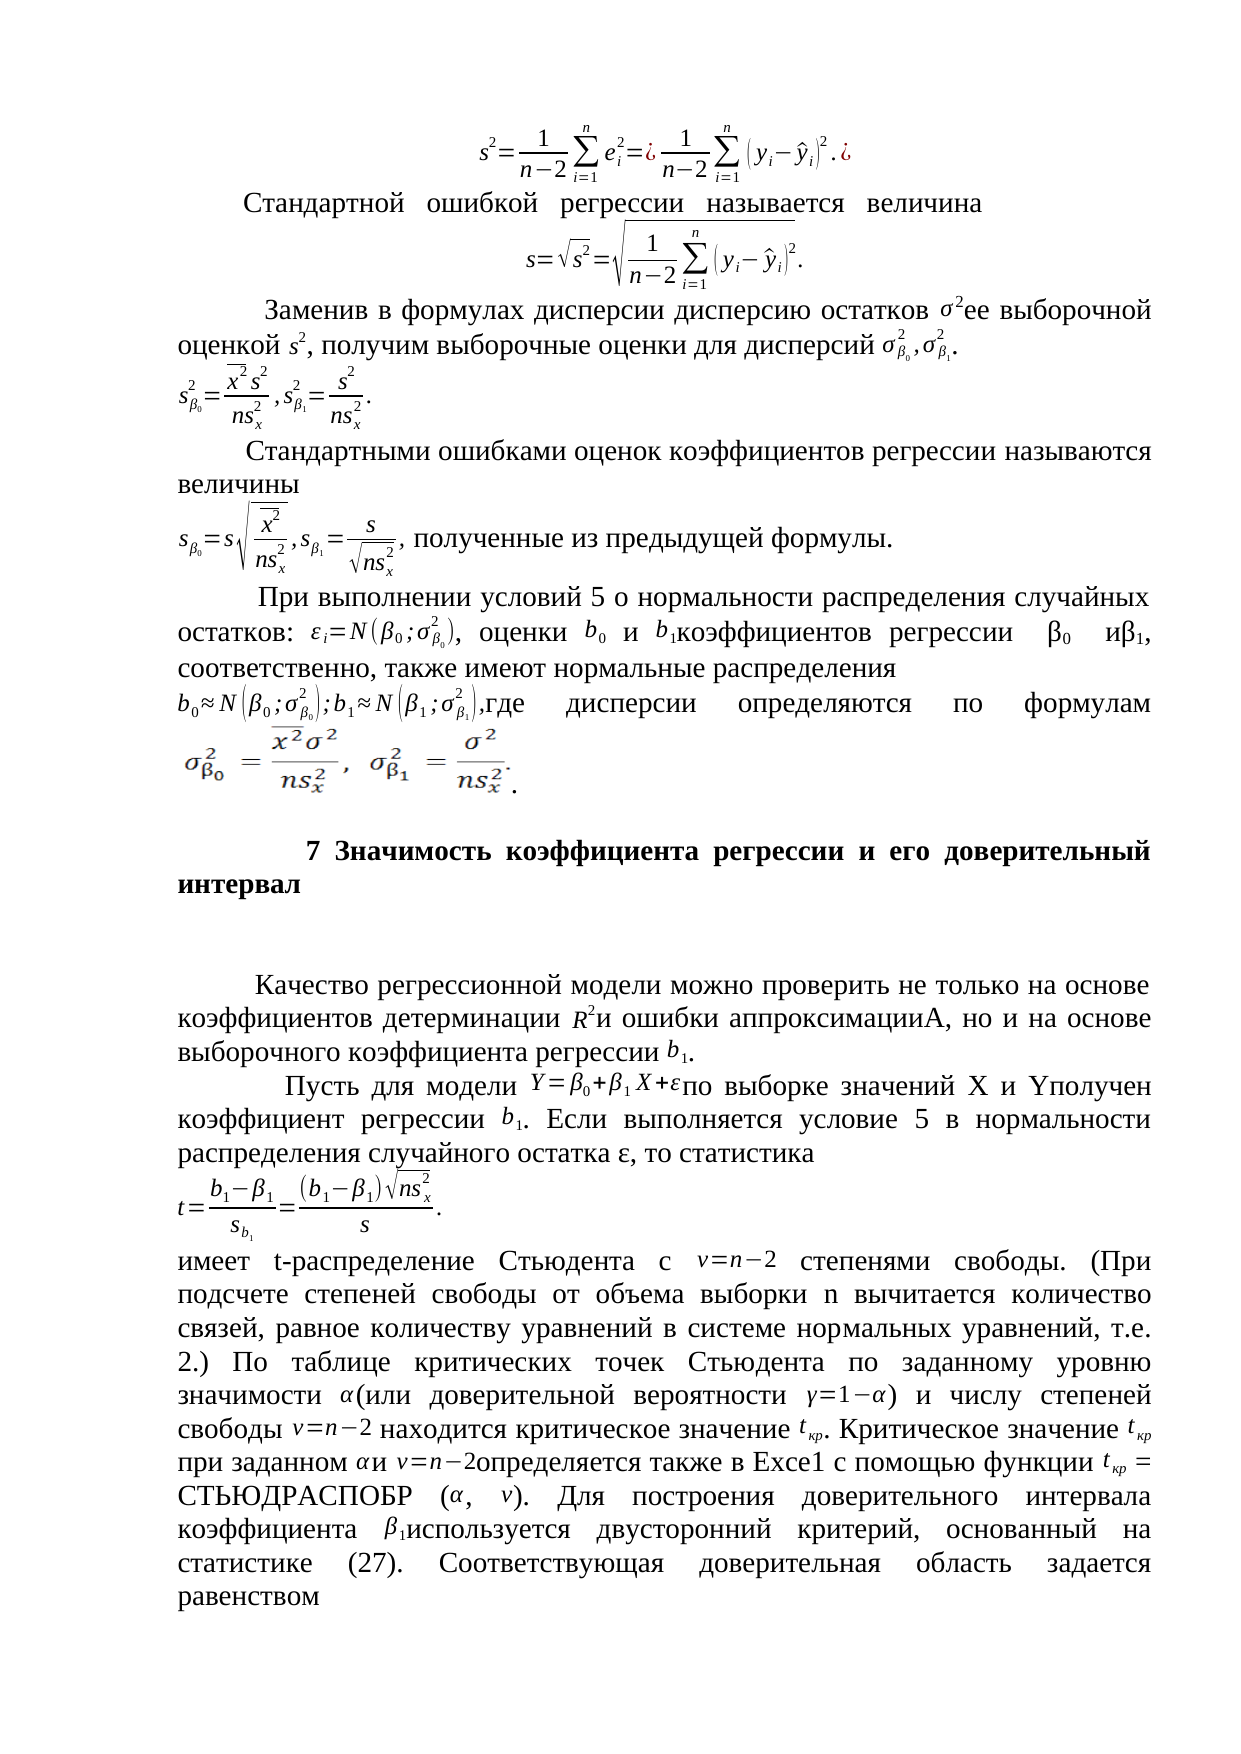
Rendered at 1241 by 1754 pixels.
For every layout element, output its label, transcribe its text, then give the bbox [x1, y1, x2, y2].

text где дисперсии определяются по формулам . [177, 683, 1152, 799]
text Стандартными ошибками оценок коэффициентов регрессии называются величины [177, 433, 1152, 500]
text Качество регрессионной модели можно проверить не только на основе коэффициентов детерминации и ошибки аппроксимацииА, но и на основе выборочного коэффициента регрессии . [177, 967, 1152, 1068]
text полученные из предыдущей формулы. [177, 500, 1152, 579]
text Стандартной ошибкой регрессии называется величина [177, 185, 1152, 219]
text имеет t-распределение Стьюдента с степенями свободы. (При подсчете степеней свободы от объема выборки n вычитается количество связей, равное количеству уравнений в системе нормальных уравнений, т.е. 2.) По таблице критических точек Стьюдента по заданному уровню значимости (или доверительной вероятности ) и числу степеней свободы находится критическое значение . Критическое значение при заданном и определяется также в Ехсе1 с помощью функции = СТЬЮДРАСПОБР (, ). Для построения доверительного интервала коэффициента используется двусторонний критерий, основанный на статистике (27). Соответствующая доверительная область задается равенством [177, 1243, 1152, 1612]
text Заменив в формулах дисперсии дисперсию остатков 2ее выборочной оценкой , получим выборочные оценки для дисперсий . [177, 292, 1152, 363]
text Пусть для модели по выборке значений X и Yполучен коэффициент регрессии . Если выполняется условие 5 в нормальности распределения случайного остатка ε, то статистика [177, 1068, 1152, 1168]
text При выполнении условий 5 о нормальности распределения случайных остатков: , оценки и коэффициентов регрессии β0 иβ1, соответственно, также имеют нормальные распределения [177, 579, 1152, 683]
picture [177, 724, 511, 794]
text 7 Значимость коэффициента регрессии и его доверительный интервал [177, 833, 1152, 900]
